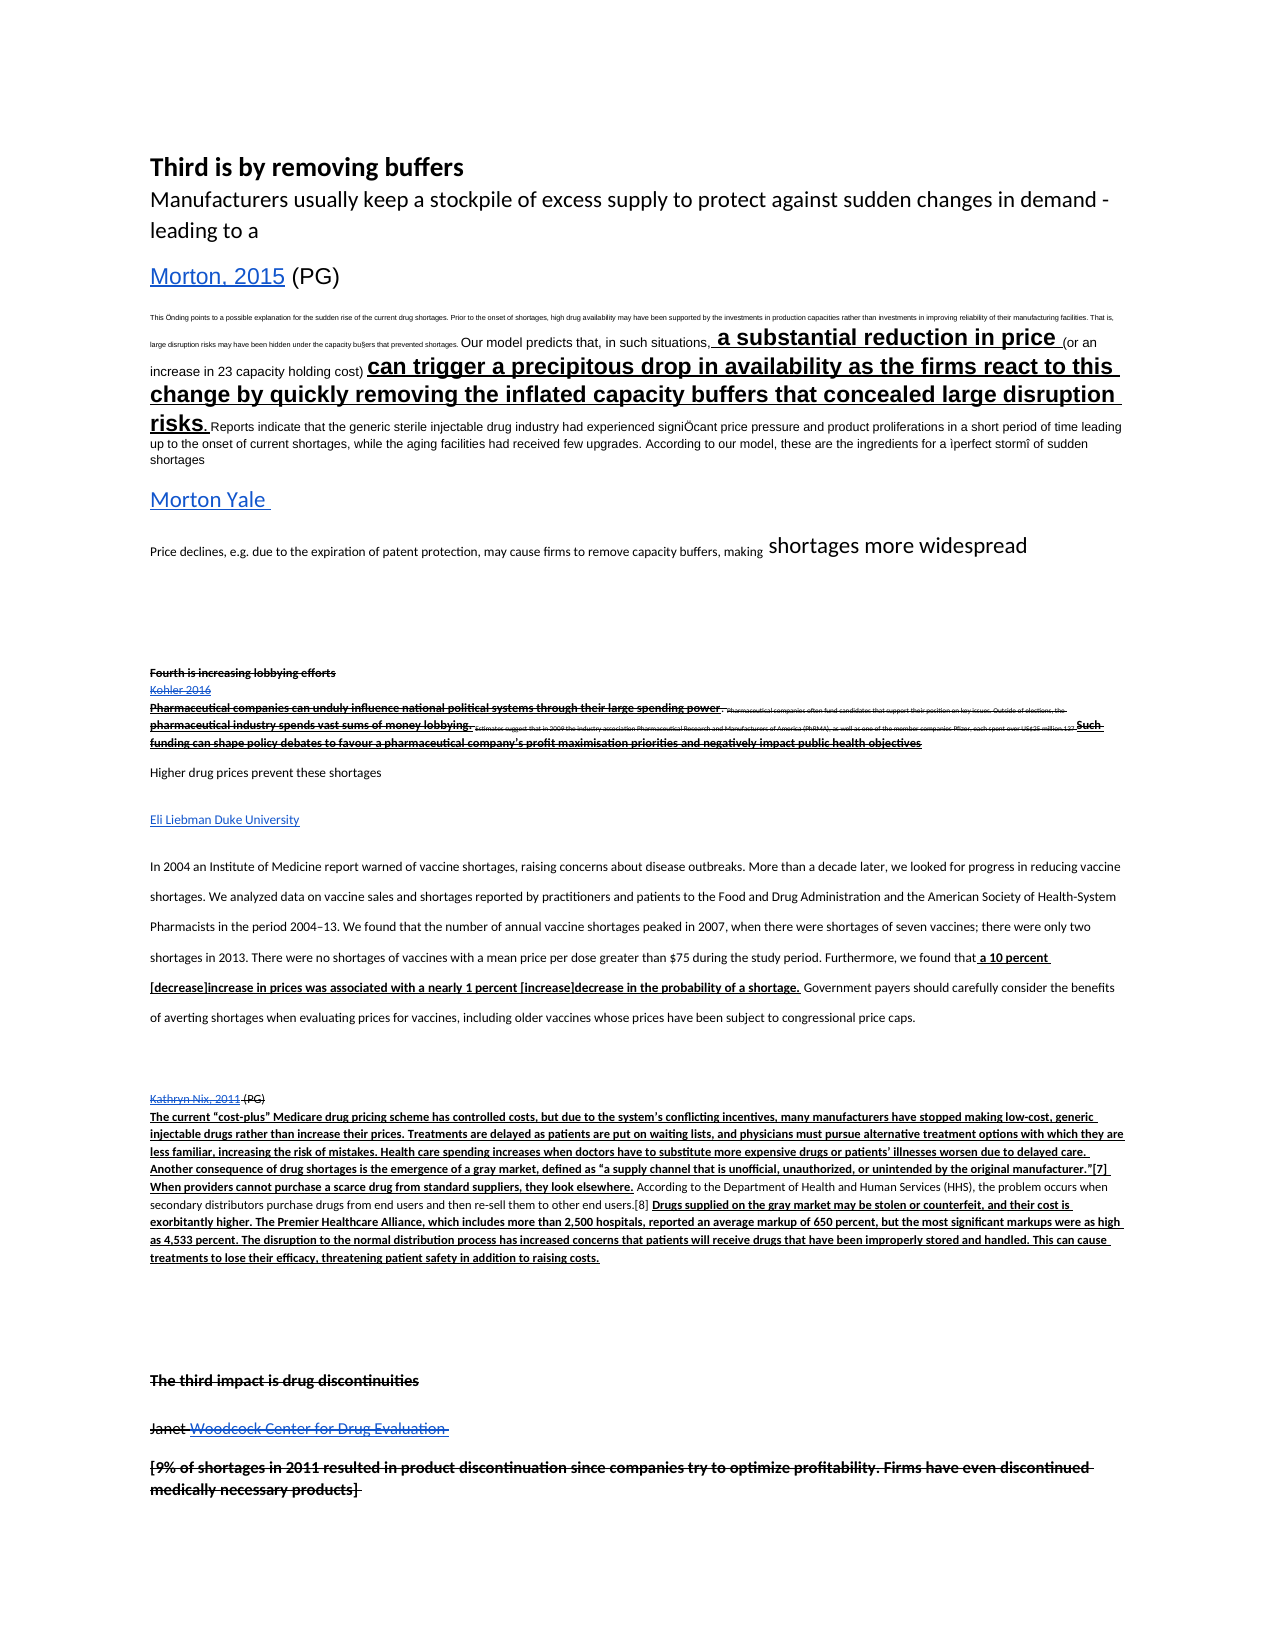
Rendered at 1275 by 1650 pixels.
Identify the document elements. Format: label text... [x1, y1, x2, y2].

text Kathryn Nix, 2011 (PG) [150, 1091, 1125, 1107]
text Eli Liebman Duke University [150, 800, 1125, 828]
text Janet Woodcock Center for Drug Evaluation [150, 1418, 1125, 1439]
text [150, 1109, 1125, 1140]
text Morton Yale [150, 485, 1125, 513]
text Manufacturers usually keep a stockpile of excess supply to protect against sudden changes in demand - leading to a [150, 186, 1125, 244]
text In 2004 an Institute of Medicine report warned of vaccine shortages, raising concerns about disease outbreaks. More than a decade later, we looked for progress in reducing vaccine shortages. We analyzed data on vaccine sales and shortages reported by practitioners and patients to the Food and Drug Administration and the American Society of Health-System Pharmacists in the period 2004–13. We found that the number of annual vaccine shortages peaked in 2007, when there were shortages of seven vaccines; there were only two shortages in 2013. There were no shortages of vaccines with a mean price per dose greater than $75 during the study period. Furthermore, we found that a 10 percent [decrease]increase in prices was associated with a nearly 1 percent [increase]decrease in the probability of a shortage. Government payers should carefully consider the benefits of averting shortages when evaluating prices for vaccines, including older vaccines whose prices have been subject to congressional price caps. [150, 847, 1125, 1026]
text The current “cost-plus” Medicare drug pricing scheme has controlled costs, but due to the system’s conflicting incentives, many manufacturers have stopped making low-cost, generic injectable drugs rather than increase their prices. Treatments are delayed as patients are put on waiting lists, and physicians must pursue alternative treatment options with which they are less familiar, increasing the risk of mistakes. Health care spending increases when doctors have to substitute more expensive drugs or patients’ illnesses worsen due to delayed care. Another consequence of drug shortages is the emergence of a gray market, defined as “a supply channel that is unofficial, unauthorized, or unintended by the original manufacturer.”[7] When providers cannot purchase a scarce drug from standard suppliers, they look elsewhere. According to the Department of Health and Human Services (HHS), the problem occurs when secondary distributors purchase drugs from end users and then re-sell them to other end users.[8] Drugs supplied on the gray market may be stolen or counterfeit, and their cost is exorbitantly higher. The Premier Healthcare Alliance, which includes more than 2,500 hospitals, reported an average markup of 650 percent, but the most significant markups were as high as 4,533 percent. The disruption to the normal distribution process has increased concerns that patients will receive drugs that have been improperly stored and handled. This can cause treatments to lose their efficacy, threatening patient safety in addition to raising costs. [150, 1141, 1125, 1265]
text Price declines, e.g. due to the expiration of patent protection, may cause firms to remove capacity buffers, making shortages more widespread [150, 532, 1125, 560]
text Higher drug prices prevent these shortages [150, 753, 1125, 781]
text Pharmaceutical companies can unduly influence national political systems through their large spending power. Pharmaceutical companies often fund candidates that support their position on key issues. Outside of elections, the pharmaceutical industry spends vast sums of money lobbying. Estimates suggest that in 2009 the industry association Pharmaceutical Research and Manufacturers of America (PhRMA), as well as one of the member companies Pfizer, each spent over US$25 million.137 Such funding can shape policy debates to favour a pharmaceutical company’s profit maximisation priorities and negatively impact public health objectives [150, 700, 1125, 751]
text Kohler 2016 [150, 682, 1125, 698]
text [9% of shortages in 2011 resulted in product discontinuation since companies try to optimize profitability. Firms have even discontinued medically necessary products] [150, 1457, 1125, 1499]
subtitle The third impact is drug discontinuities [150, 1370, 1125, 1391]
subtitle Third is by removing buffers [150, 150, 1125, 183]
text This Önding points to a possible explanation for the sudden rise of the current drug shortages. Prior to the onset of shortages, high drug availability may have been supported by the investments in production capacities rather than investments in improving reliability of their manufacturing facilities. That is, large disruption risks may have been hidden under the capacity bu§ers that prevented shortages. Our model predicts that, in such situations, a substantial reduction in price (or an increase in 23 capacity holding cost) can trigger a precipitous drop in availability as the firms react to this change by quickly removing the inflated capacity buffers that concealed large disruption risks. Reports indicate that the generic sterile injectable drug industry had experienced signiÖcant price pressure and product proliferations in a short period of time leading up to the onset of current shortages, while the aging facilities had received few upgrades. According to our model, these are the ingredients for a ìperfect stormî of sudden shortages [150, 308, 1125, 467]
text Morton, 2015 (PG) [150, 263, 1125, 289]
subtitle Fourth is increasing lobbying efforts [150, 665, 1125, 680]
